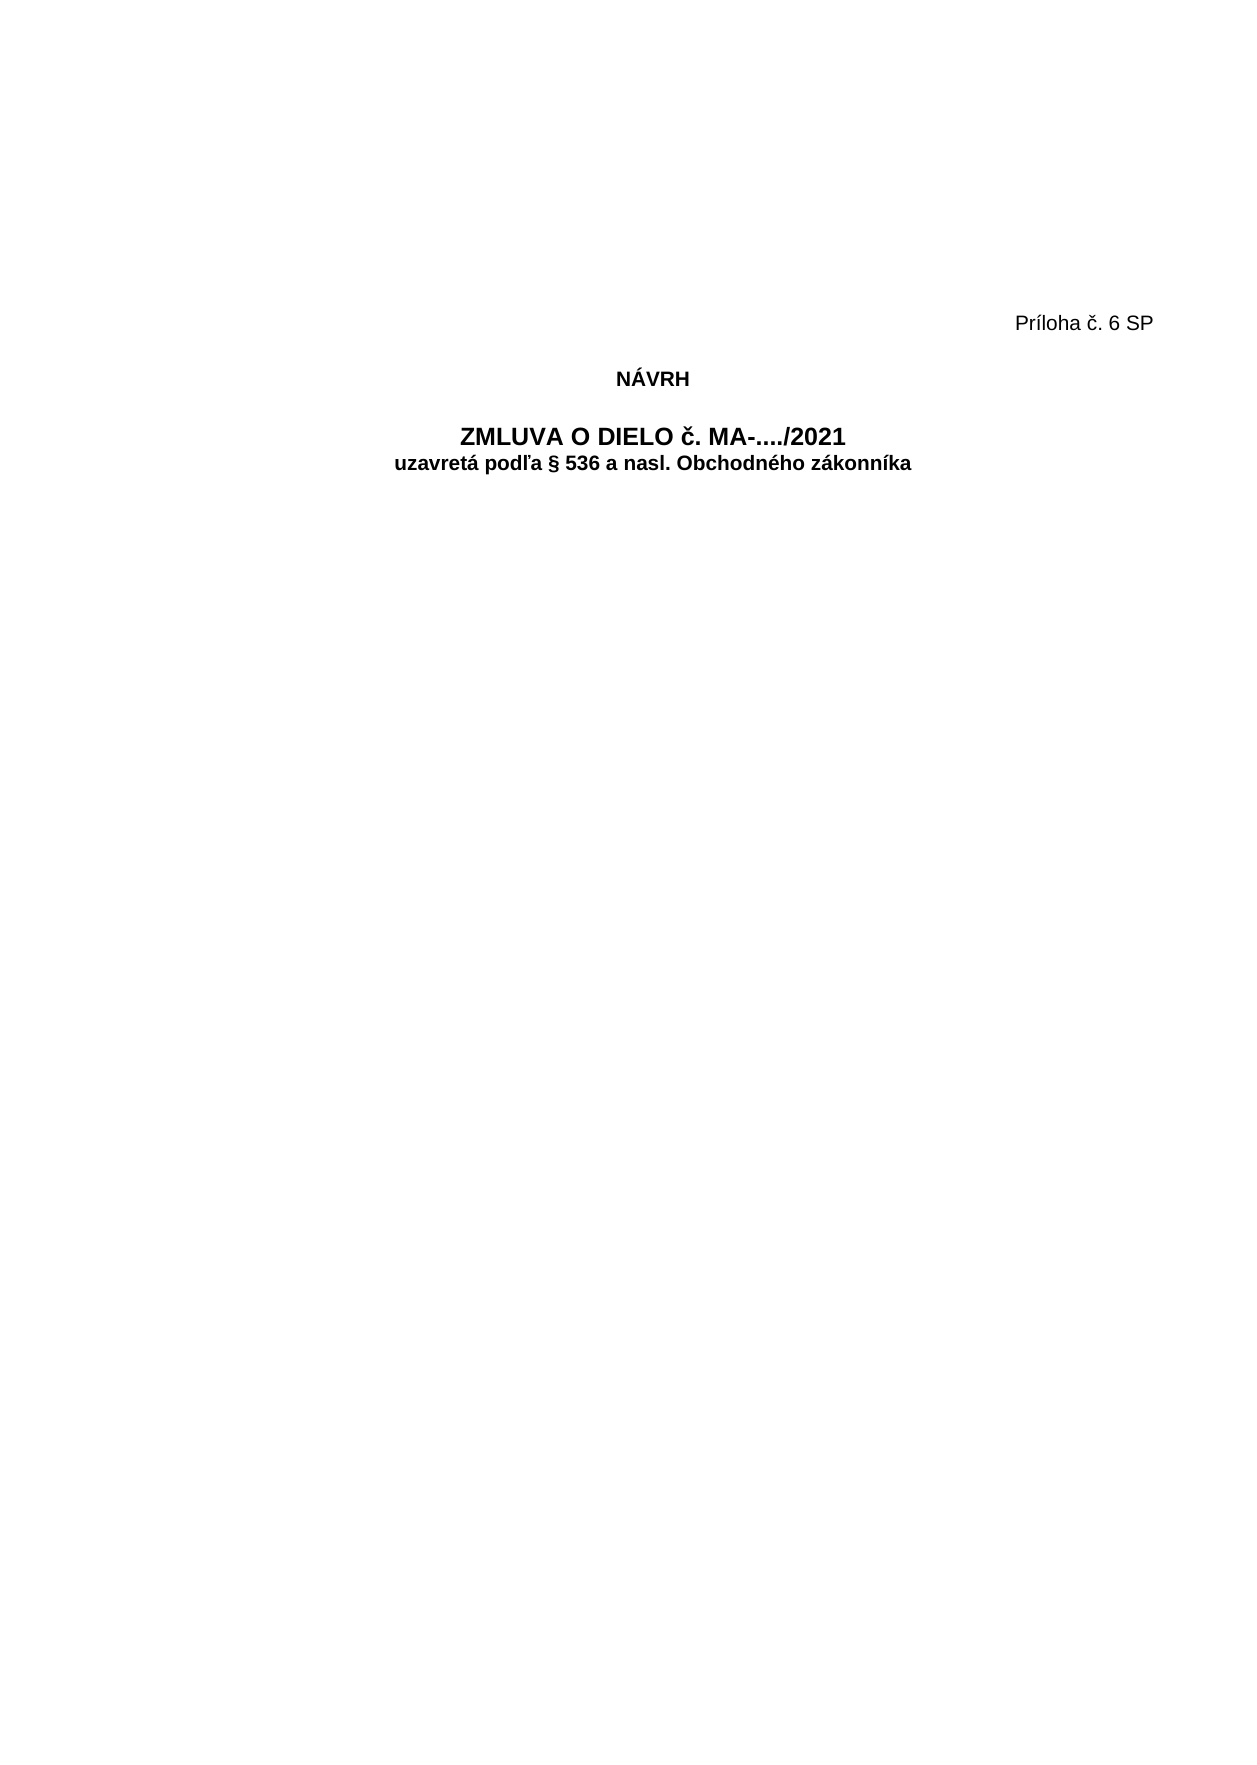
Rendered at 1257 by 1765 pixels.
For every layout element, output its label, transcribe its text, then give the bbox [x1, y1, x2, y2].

list NÁVRH [152, 367, 1153, 391]
list Príloha č. 6 SP [152, 310, 1153, 334]
text uzavretá podľa § 536 a nasl. Obchodného zákonníka [152, 450, 1153, 474]
text ZMLUVA O DIELO č. MA-..../2021 [152, 422, 1153, 450]
